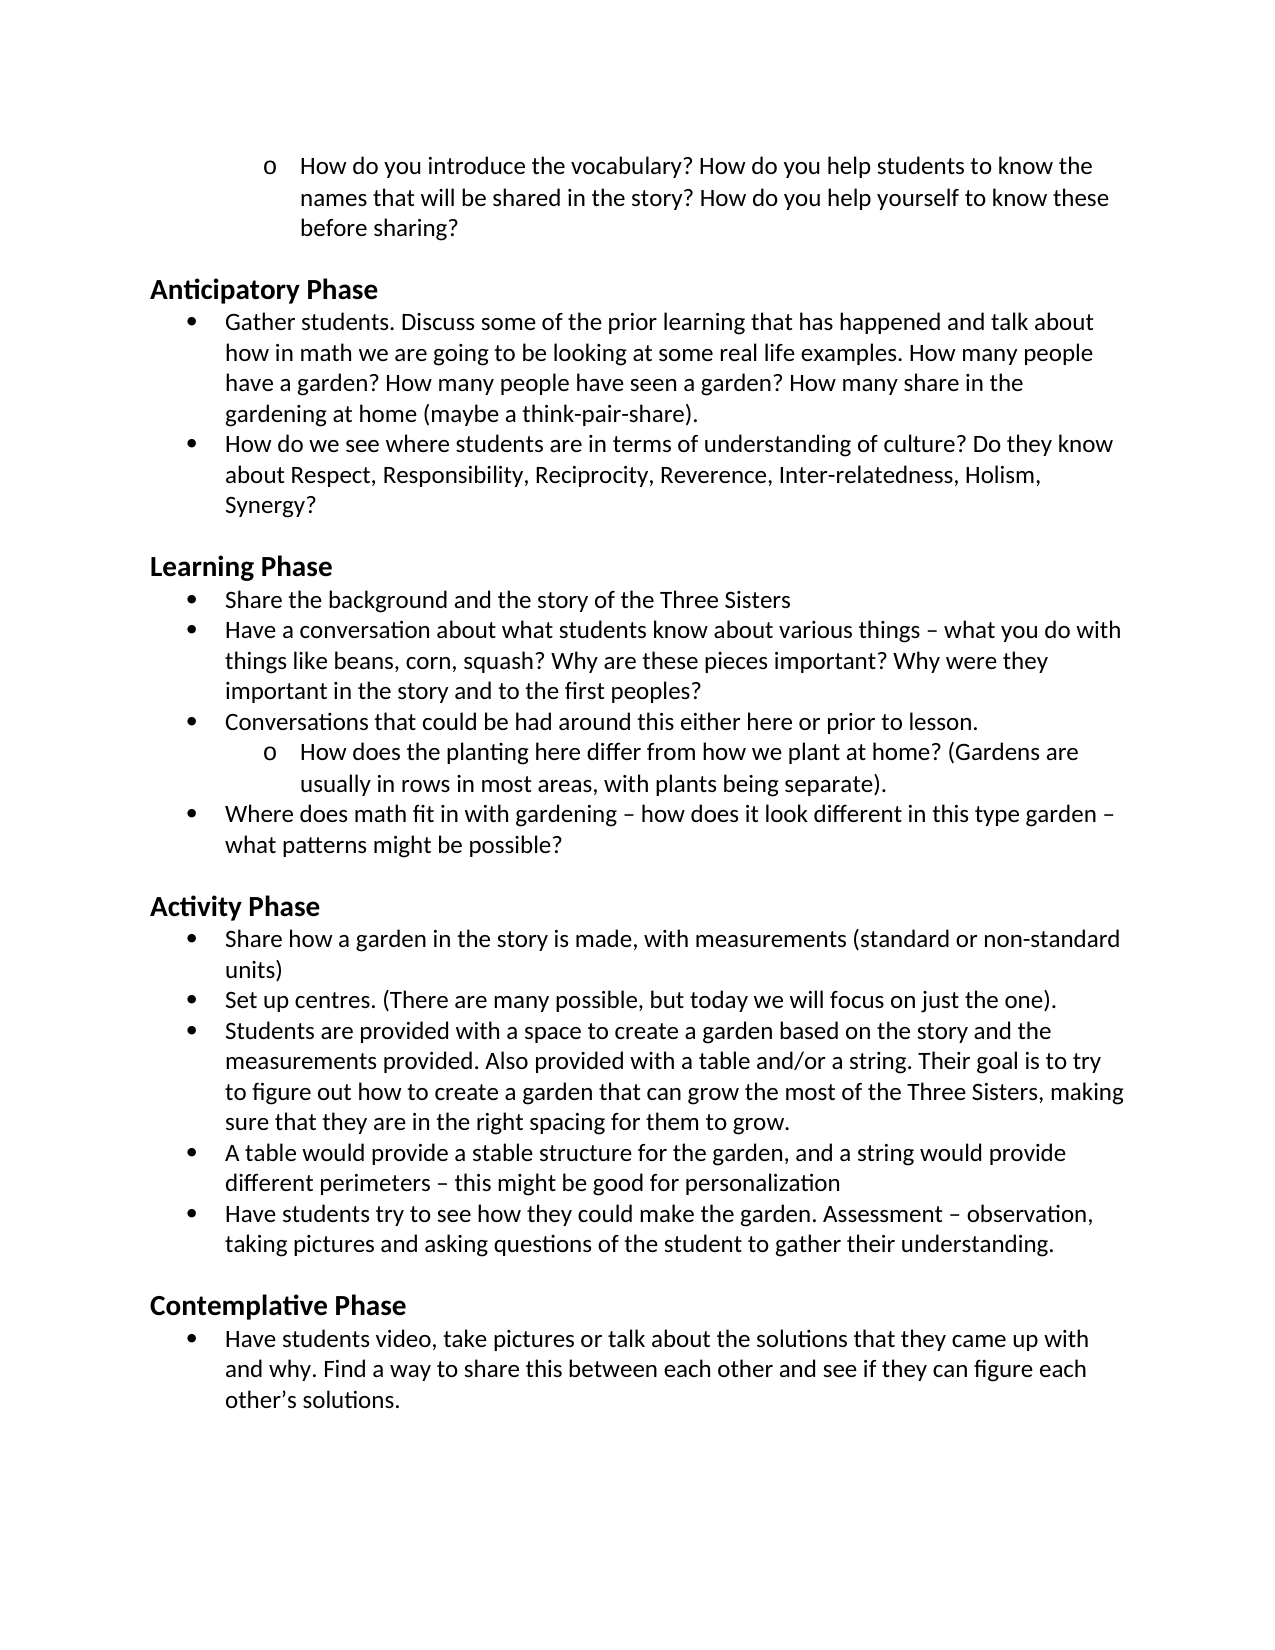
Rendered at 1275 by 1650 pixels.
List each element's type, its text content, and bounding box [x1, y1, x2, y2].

text Contemplative Phase [150, 1287, 1125, 1323]
list Have students try to see how they could make the garden. Assessment – observation, taking pictures and asking questions of the student to gather their understanding. [187, 1198, 1125, 1259]
list How do you introduce the vocabulary? How do you help students to know the names that will be shared in the story? How do you help yourself to know these before sharing? [262, 150, 1125, 243]
list Have a conversation about what students know about various things – what you do with things like beans, corn, squash? Why are these pieces important? Why were they important in the story and to the first peoples? [187, 614, 1125, 706]
list Set up centres. (There are many possible, but today we will focus on just the one). [187, 984, 1125, 1015]
list How does the planting here differ from how we plant at home? (Gardens are usually in rows in most areas, with plants being separate). [262, 736, 1125, 799]
text Learning Phase [150, 548, 1125, 584]
list Share the background and the story of the Three Sisters [187, 584, 1125, 614]
list How do we see where students are in terms of understanding of culture? Do they know about Respect, Responsibility, Reciprocity, Reverence, Inter-relatedness, Holism, Synergy? [187, 428, 1125, 520]
list Conversations that could be had around this either here or prior to lesson. [187, 706, 1125, 736]
list Where does math fit in with gardening – how does it look different in this type garden – what patterns might be possible? [187, 799, 1125, 860]
list Share how a garden in the story is made, with measurements (standard or non-standard units) [187, 923, 1125, 984]
list A table would provide a stable structure for the garden, and a string would provide different perimeters – this might be good for personalization [187, 1137, 1125, 1198]
list Have students video, take pictures or talk about the solutions that they came up with and why. Find a way to share this between each other and see if they can figure each other’s solutions. [187, 1323, 1125, 1414]
list Students are provided with a space to create a garden based on the story and the measurements provided. Also provided with a table and/or a string. Their goal is to try to figure out how to create a garden that can grow the most of the Three Sisters, making sure that they are in the right spacing for them to grow. [187, 1015, 1125, 1137]
text Activity Phase [150, 888, 1125, 923]
text Anticipatory Phase [150, 271, 1125, 306]
list Gather students. Discuss some of the prior learning that has happened and talk about how in math we are going to be looking at some real life examples. How many people have a garden? How many people have seen a garden? How many share in the gardening at home (maybe a think-pair-share). [187, 306, 1125, 428]
